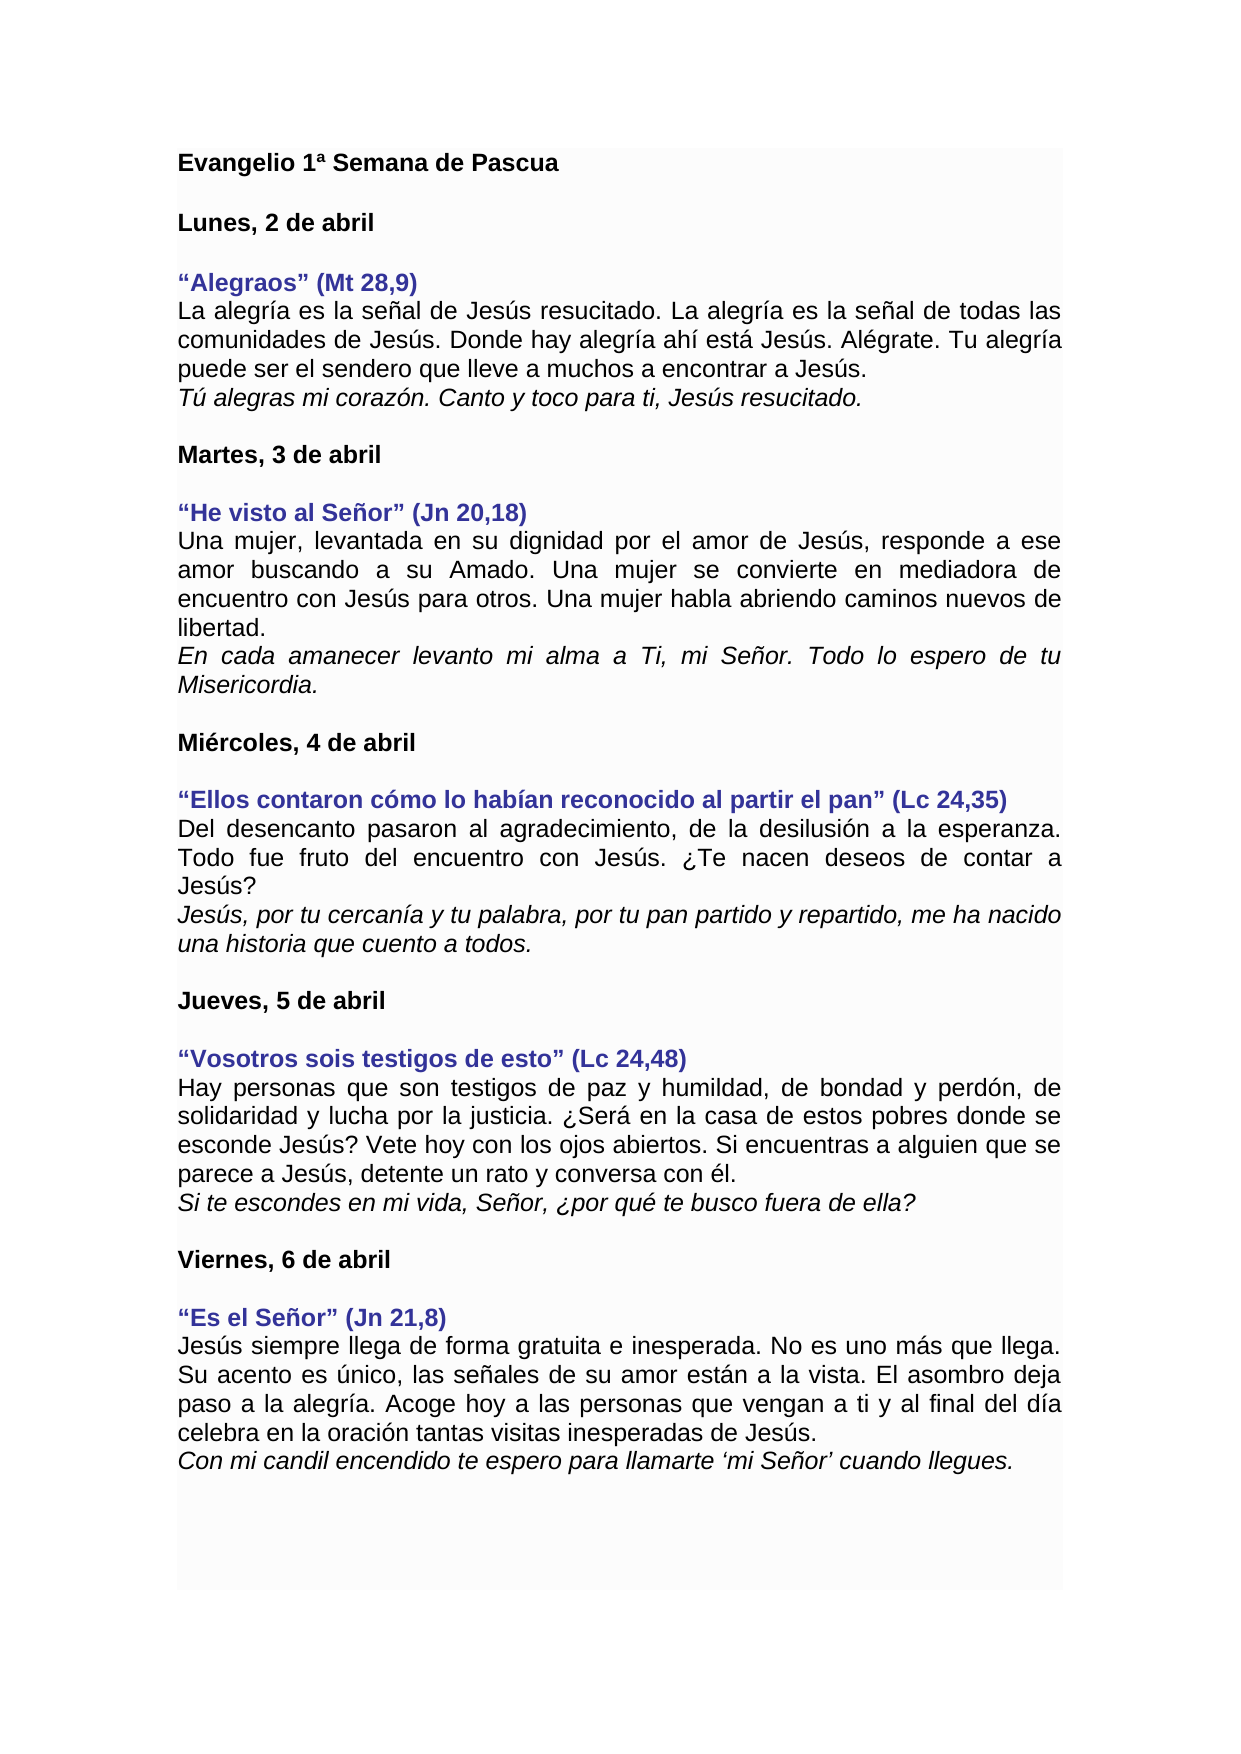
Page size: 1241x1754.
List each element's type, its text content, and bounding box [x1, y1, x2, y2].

text Miércoles, 4 de abril [177, 728, 1063, 756]
text Jueves, 5 de abril [177, 986, 1063, 1015]
text Con mi candil encendido te espero para llamarte ‘mi Señor’ cuando llegues. [177, 1446, 1063, 1475]
text Una mujer, levantada en su dignidad por el amor de Jesús, responde a ese amor buscando a su Amado. Una mujer se convierte en mediadora de encuentro con Jesús para otros. Una mujer habla abriendo caminos nuevos de libertad. [177, 526, 1063, 641]
text La alegría es la señal de Jesús resucitado. La alegría es la señal de todas las comunidades de Jesús. Donde hay alegría ahí está Jesús. Alégrate. Tu alegría puede ser el sendero que lleve a muchos a encontrar a Jesús. [177, 296, 1063, 383]
text “Vosotros sois testigos de esto” (Lc 24,48) [177, 1044, 1063, 1073]
text “Es el Señor” (Jn 21,8) [177, 1303, 1063, 1331]
text Hay personas que son testigos de paz y humildad, de bondad y perdón, de solidaridad y lucha por la justicia. ¿Será en la casa de estos pobres donde se esconde Jesús? Vete hoy con los ojos abiertos. Si encuentras a alguien que se parece a Jesús, detente un rato y conversa con él. [177, 1073, 1063, 1188]
text En cada amanecer levanto mi alma a Ti, mi Señor. Todo lo espero de tu Misericordia. [177, 641, 1063, 699]
text “He visto al Señor” (Jn 20,18) [177, 498, 1063, 526]
text Del desencanto pasaron al agradecimiento, de la desilusión a la esperanza. Todo fue fruto del encuentro con Jesús. ¿Te nacen deseos de contar a Jesús? [177, 814, 1063, 900]
text “Alegraos” (Mt 28,9) [177, 268, 1063, 296]
text Jesús siempre llega de forma gratuita e inesperada. No es uno más que llega. Su acento es único, las señales de su amor están a la vista. El asombro deja paso a la alegría. Acoge hoy a las personas que vengan a ti y al final del día celebra en la oración tantas visitas inesperadas de Jesús. [177, 1331, 1063, 1446]
text Evangelio 1ª Semana de Pascua [177, 148, 1063, 176]
text “Ellos contaron cómo lo habían reconocido al partir el pan” (Lc 24,35) [177, 785, 1063, 814]
text Si te escondes en mi vida, Señor, ¿por qué te busco fuera de ella? [177, 1188, 1063, 1216]
text Tú alegras mi corazón. Canto y toco para ti, Jesús resucitado. [177, 383, 1063, 411]
text Lunes, 2 de abril [177, 208, 1063, 236]
text Viernes, 6 de abril [177, 1245, 1063, 1274]
text Jesús, por tu cercanía y tu palabra, por tu pan partido y repartido, me ha nacido una historia que cuento a todos. [177, 900, 1063, 958]
text Martes, 3 de abril [177, 440, 1063, 469]
